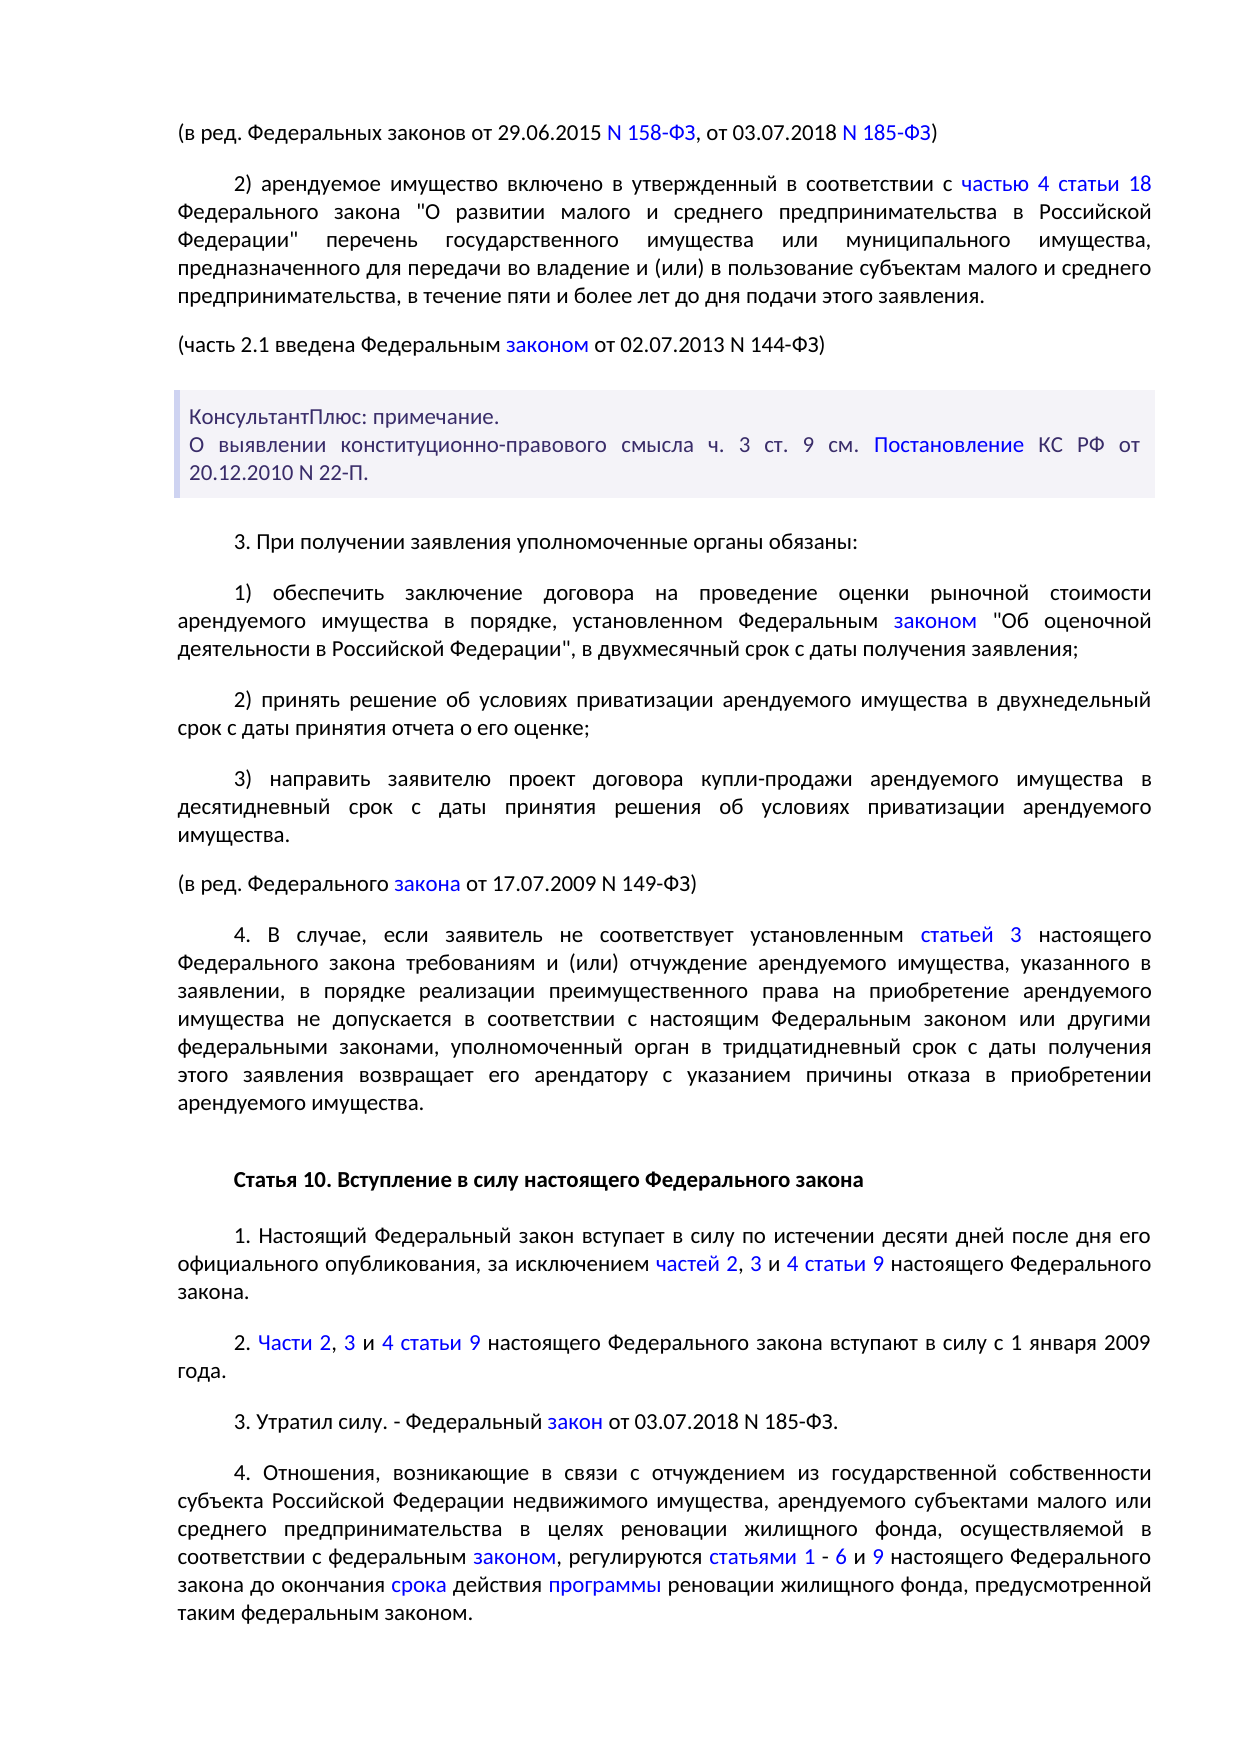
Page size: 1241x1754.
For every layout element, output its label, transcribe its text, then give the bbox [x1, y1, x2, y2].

text 3. При получении заявления уполномоченные органы обязаны: [177, 527, 1152, 555]
text (часть 2.1 введена Федеральным законом от 02.07.2013 N 144-ФЗ) [177, 330, 1152, 358]
title Статья 10. Вступление в силу настоящего Федерального закона [177, 1165, 1152, 1193]
text 3) направить заявителю проект договора купли-продажи арендуемого имущества в десятидневный срок с даты принятия решения об условиях приватизации арендуемого имущества. [177, 764, 1152, 848]
text 4. Отношения, возникающие в связи с отчуждением из государственной собственности субъекта Российской Федерации недвижимого имущества, арендуемого субъектами малого или среднего предпринимательства в целях реновации жилищного фонда, осуществляемой в соответствии с федеральным законом, регулируются статьями 1 - 6 и 9 настоящего Федерального закона до окончания срока действия программы реновации жилищного фонда, предусмотренной таким федеральным законом. [177, 1458, 1152, 1626]
table_header КонсультантПлюс: примечание. О выявлении конституционно-правового смысла ч. 3 ст. 9 см. Постановление КС РФ от 20.12.2010 N 22-П. [180, 390, 1149, 498]
text 3. Утратил силу. - Федеральный закон от 03.07.2018 N 185-ФЗ. [177, 1407, 1152, 1435]
text (в ред. Федеральных законов от 29.06.2015 N 158-ФЗ, от 03.07.2018 N 185-ФЗ) [177, 118, 1152, 146]
text 2) принять решение об условиях приватизации арендуемого имущества в двухнедельный срок с даты принятия отчета о его оценке; [177, 685, 1152, 741]
text 4. В случае, если заявитель не соответствует установленным статьей 3 настоящего Федерального закона требованиям и (или) отчуждение арендуемого имущества, указанного в заявлении, в порядке реализации преимущественного права на приобретение арендуемого имущества не допускается в соответствии с настоящим Федеральным законом или другими федеральными законами, уполномоченный орган в тридцатидневный срок с даты получения этого заявления возвращает его арендатору с указанием причины отказа в приобретении арендуемого имущества. [177, 920, 1152, 1116]
text 1. Настоящий Федеральный закон вступает в силу по истечении десяти дней после дня его официального опубликования, за исключением частей 2, 3 и 4 статьи 9 настоящего Федерального закона. [177, 1221, 1152, 1305]
text 1) обеспечить заключение договора на проведение оценки рыночной стоимости арендуемого имущества в порядке, установленном Федеральным законом "Об оценочной деятельности в Российской Федерации", в двухмесячный срок с даты получения заявления; [177, 578, 1152, 662]
text 2) арендуемое имущество включено в утвержденный в соответствии с частью 4 статьи 18 Федерального закона "О развитии малого и среднего предпринимательства в Российской Федерации" перечень государственного имущества или муниципального имущества, предназначенного для передачи во владение и (или) в пользование субъектам малого и среднего предпринимательства, в течение пяти и более лет до дня подачи этого заявления. [177, 169, 1152, 309]
text (в ред. Федерального закона от 17.07.2009 N 149-ФЗ) [177, 869, 1152, 897]
text 2. Части 2, 3 и 4 статьи 9 настоящего Федерального закона вступают в силу с 1 января 2009 года. [177, 1328, 1152, 1384]
